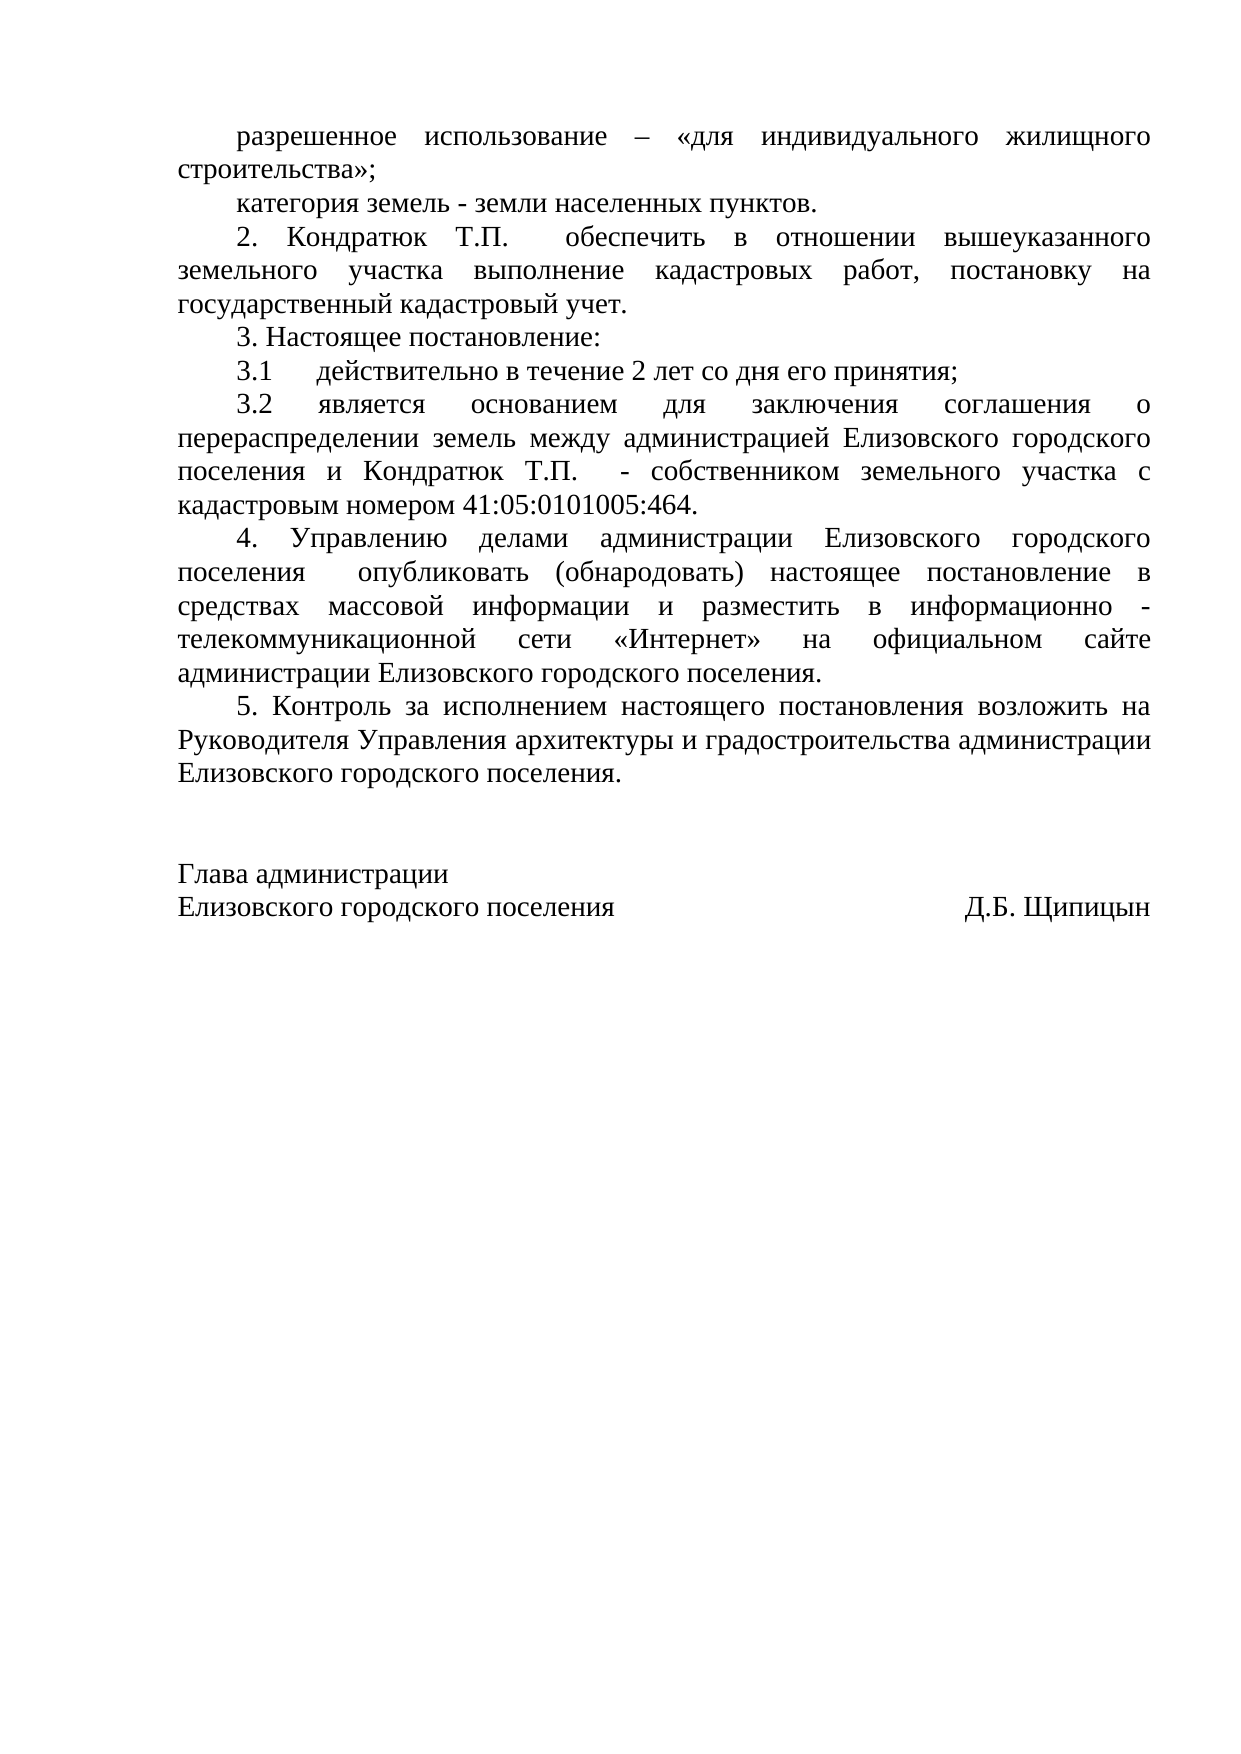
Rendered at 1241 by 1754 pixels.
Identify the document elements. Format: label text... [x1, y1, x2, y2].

text 3. Настоящее постановление: [177, 319, 1152, 353]
text 2. Кондратюк Т.П. обеспечить в отношении вышеуказанного земельного участка выполнение кадастровых работ, постановку на государственный кадастровый учет. [177, 219, 1152, 319]
text Елизовского городского поселения Д.Б. Щипицын [177, 889, 1152, 923]
text разрешенное использование – «для индивидуального жилищного строительства»; [177, 118, 1152, 185]
text 5. Контроль за исполнением настоящего постановления возложить на Руководителя Управления архитектуры и градостроительства администрации Елизовского городского поселения. [177, 688, 1152, 789]
text Глава администрации [177, 856, 1152, 889]
text 4. Управлению делами администрации Елизовского городского поселения опубликовать (обнародовать) настоящее постановление в средствах массовой информации и разместить в информационно - телекоммуникационной сети «Интернет» на официальном сайте администрации Елизовского городского поселения. [177, 521, 1152, 688]
text 3.1 действительно в течение 2 лет со дня его принятия; [177, 353, 1152, 386]
text 3.2 является основанием для заключения соглашения о перераспределении земель между администрацией Елизовского городского поселения и Кондратюк Т.П. - собственником земельного участка с кадастровым номером 41:05:0101005:464. [177, 386, 1152, 521]
text категория земель - земли населенных пунктов. [177, 185, 1152, 219]
